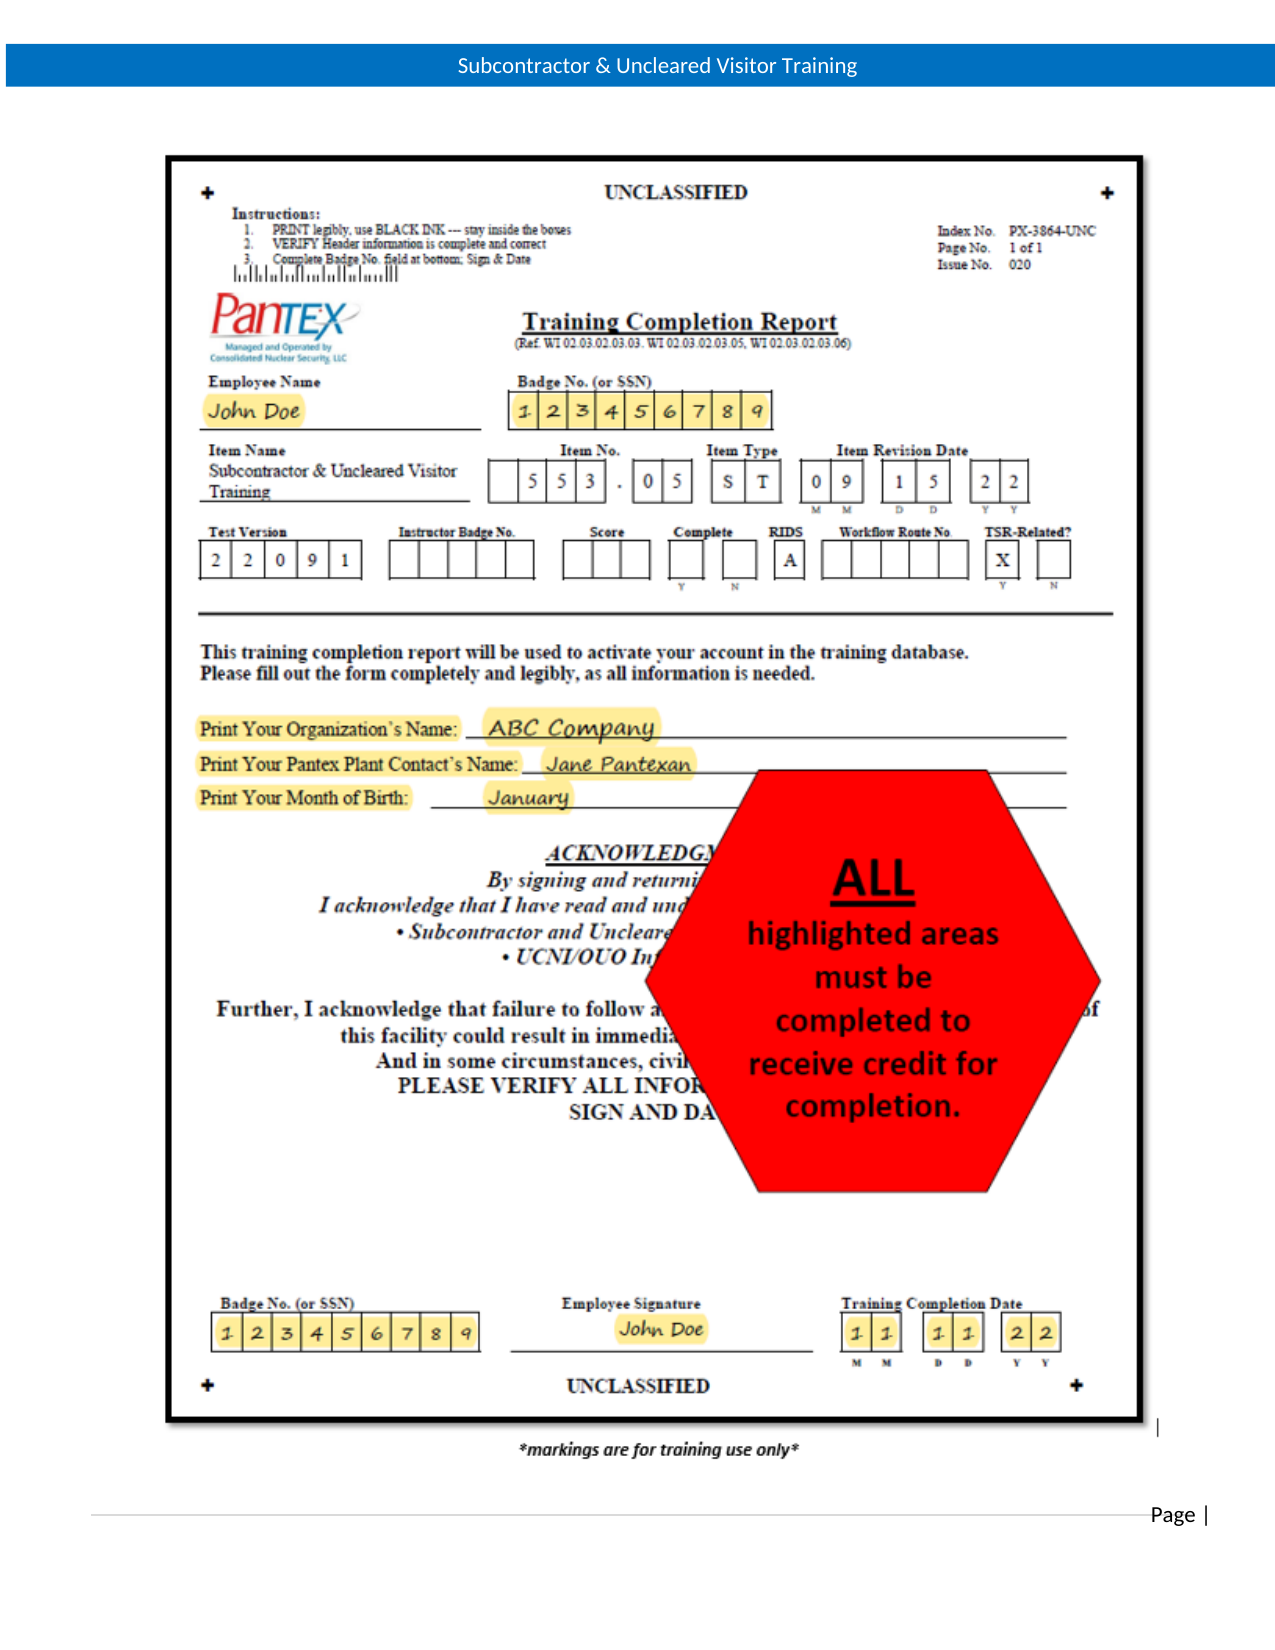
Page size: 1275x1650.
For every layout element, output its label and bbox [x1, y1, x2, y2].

picture [139, 132, 1159, 1481]
